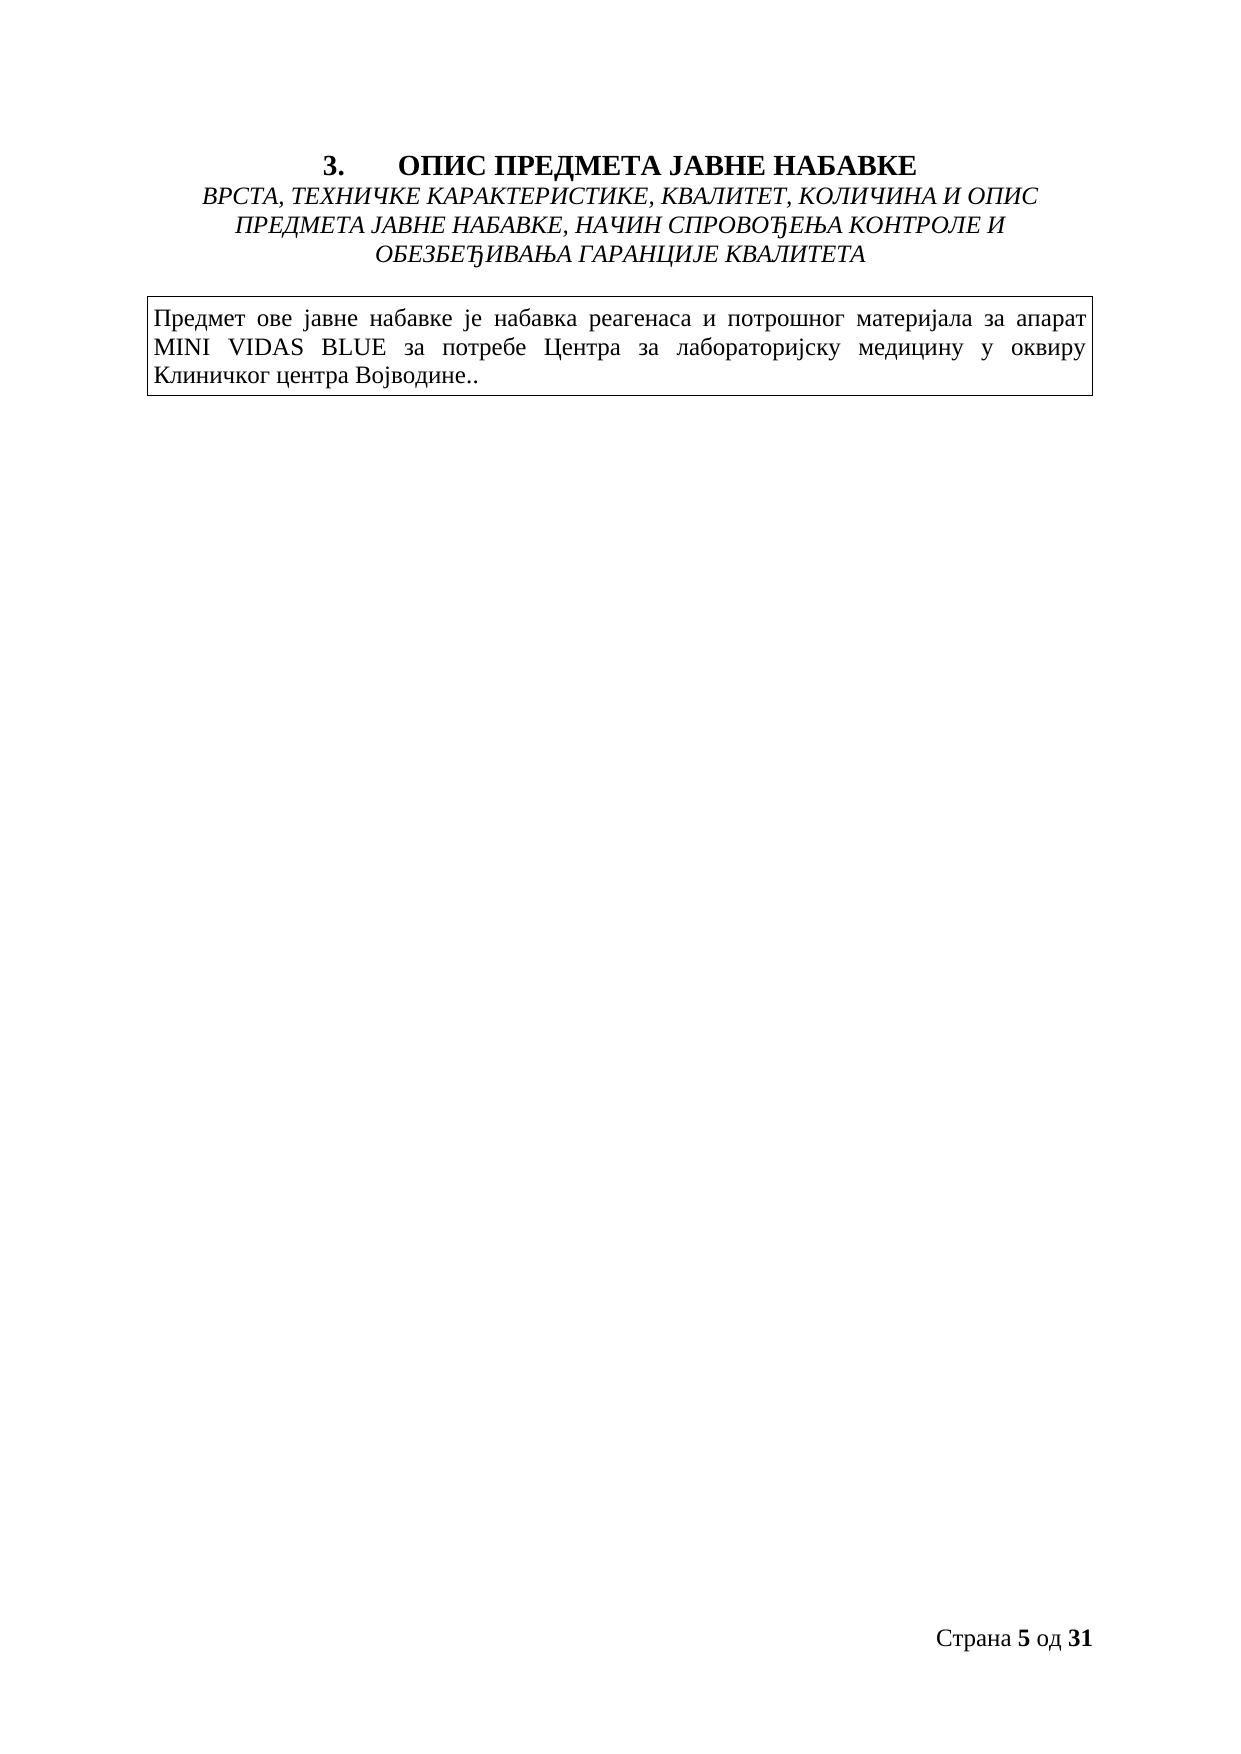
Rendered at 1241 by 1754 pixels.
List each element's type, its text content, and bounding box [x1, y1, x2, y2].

subtitle ОПИС ПРЕДМЕТА ЈАВНЕ НАБАВКЕ [148, 148, 1093, 181]
text ВРСТА, ТЕХНИЧКЕ КАРАКТЕРИСТИКЕ, КВАЛИТЕТ, КОЛИЧИНА И ОПИС ПРЕДМЕТА ЈАВНЕ НАБАВКЕ, НАЧИН СПРОВОЂЕЊА КОНТРОЛЕ И ОБЕЗБЕЂИВАЊА ГАРАНЦИЈЕ КВАЛИТЕТА [148, 181, 1093, 267]
table_header Предмет ове јавне набавке је набавка реагенаса и потрошног материјала за апарат MINI VIDAS BLUE за потребе Центра за лабораторијску медицину у оквиру Клиничког центра Војводине.. [148, 297, 1092, 395]
